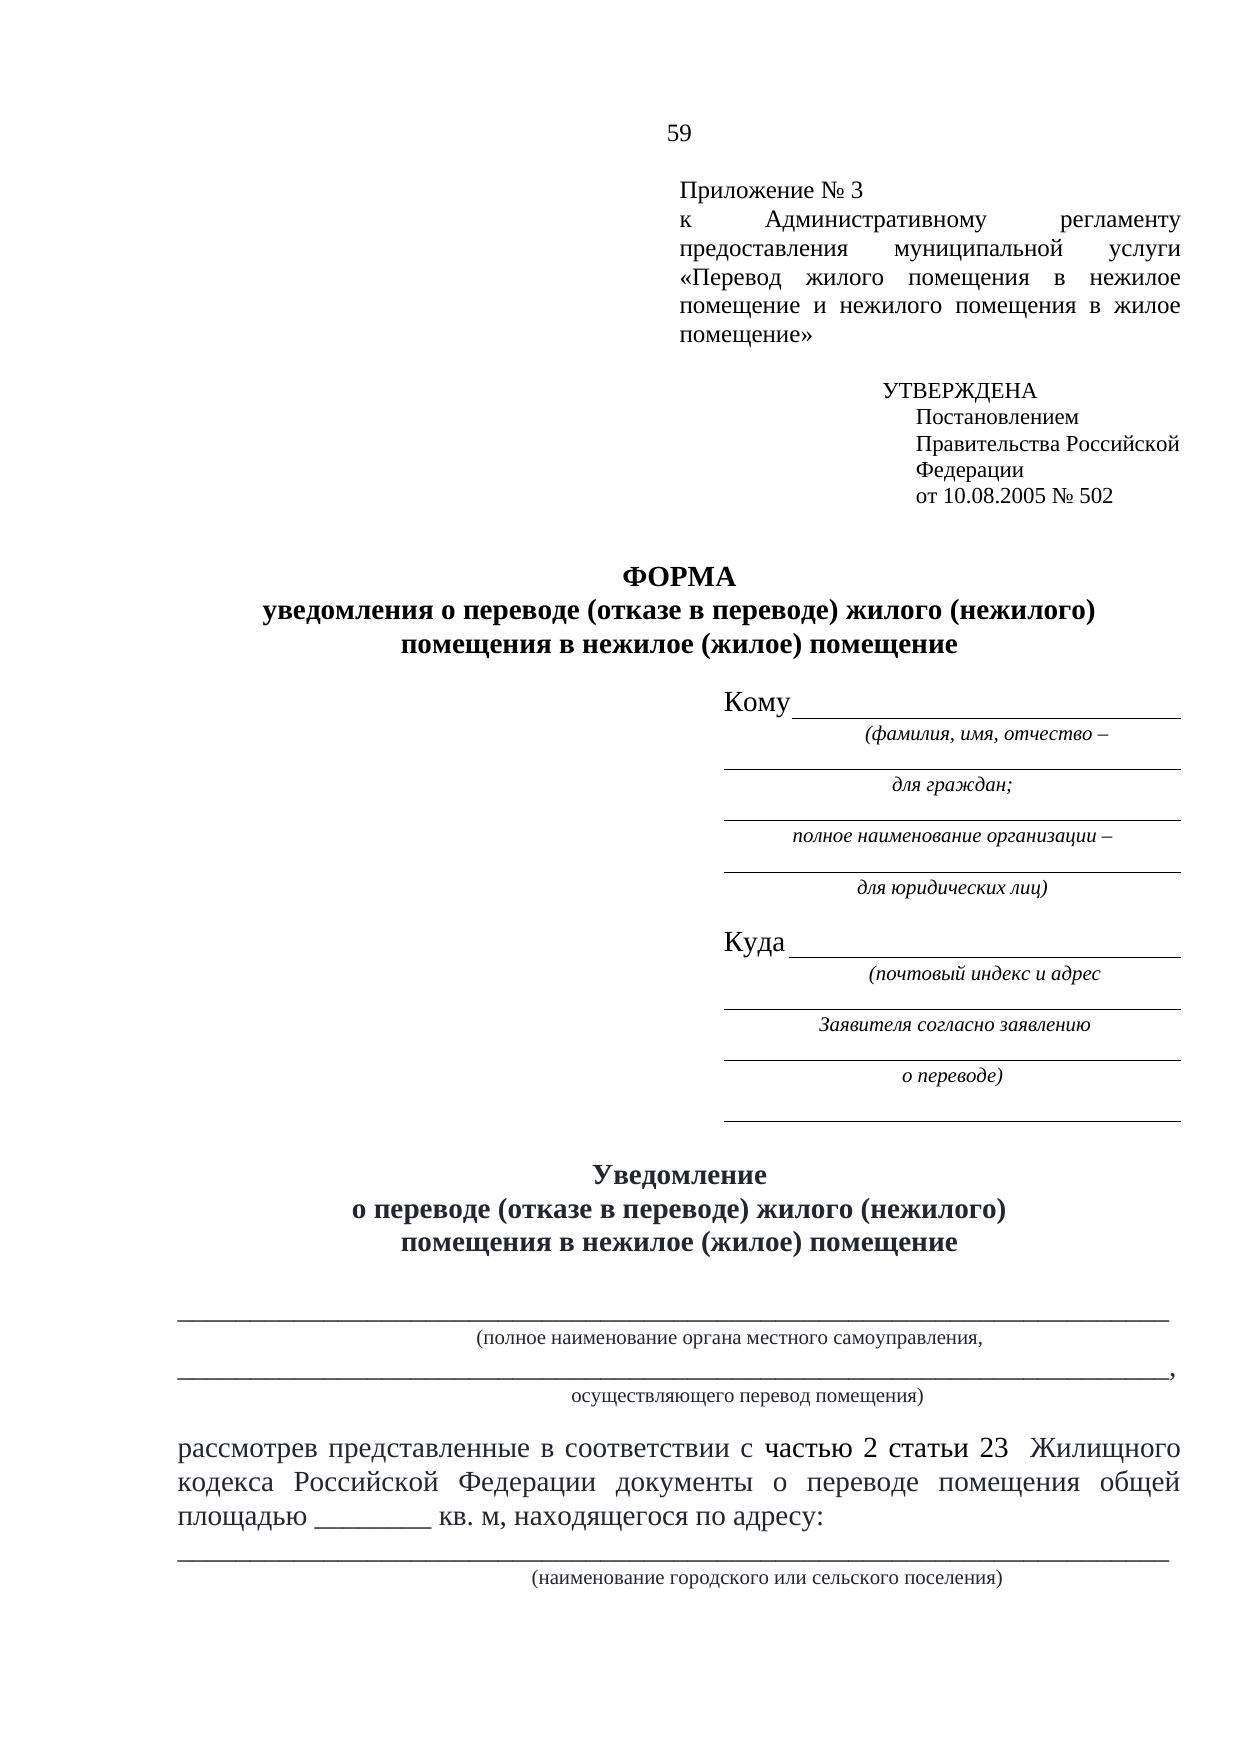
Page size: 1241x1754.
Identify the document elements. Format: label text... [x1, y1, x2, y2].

text рассмотрев представленные в соответствии с частью 2 статьи 23 Жилищного кодекса Российской Федерации документы о переводе помещения общей площадью ________ кв. м, находящегося по адресу: [177, 1431, 1181, 1531]
text о переводе (отказе в переводе) жилого (нежилого) [177, 1191, 1181, 1224]
text (полное наименование органа местного самоуправления, [177, 1325, 1181, 1349]
text (фамилия, имя, отчество – [792, 719, 1181, 745]
text Постановлением Правительства Российской Федерации [916, 403, 1181, 482]
text УТВЕРЖДЕНА [738, 377, 1181, 403]
text помещения в нежилое (жилое) помещение [177, 1224, 1181, 1258]
text ____________________________________________________________________ [177, 1258, 1181, 1325]
text ____________________________________________________________________, [177, 1349, 1181, 1382]
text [177, 1531, 1181, 1565]
text для юридических лиц) [723, 873, 1181, 899]
text ФОРМА уведомления о переводе (отказе в переводе) жилого (нежилого) помещения в нежилое (жилое) помещение [177, 559, 1181, 659]
text для граждан; [723, 770, 1181, 796]
text от 10.08.2005 № 502 [916, 482, 1181, 509]
text к Административному регламенту предоставления муниципальной услуги «Перевод жилого помещения в нежилое помещение и нежилого помещения в жилое помещение» [679, 204, 1181, 348]
text осуществляющего перевод помещения) [177, 1382, 1181, 1407]
text Куда [723, 924, 1181, 957]
text Приложение № 3 [679, 176, 1181, 204]
text о переводе) [723, 1061, 1181, 1087]
text (почтовый индекс и адрес [788, 958, 1181, 984]
text (наименование городского или сельского поселения) [177, 1565, 1181, 1589]
text Заявителя согласно заявлению [723, 1010, 1181, 1036]
text Кому [723, 684, 1181, 718]
text полное наименование организации – [723, 821, 1181, 847]
text Уведомление [177, 1157, 1181, 1191]
